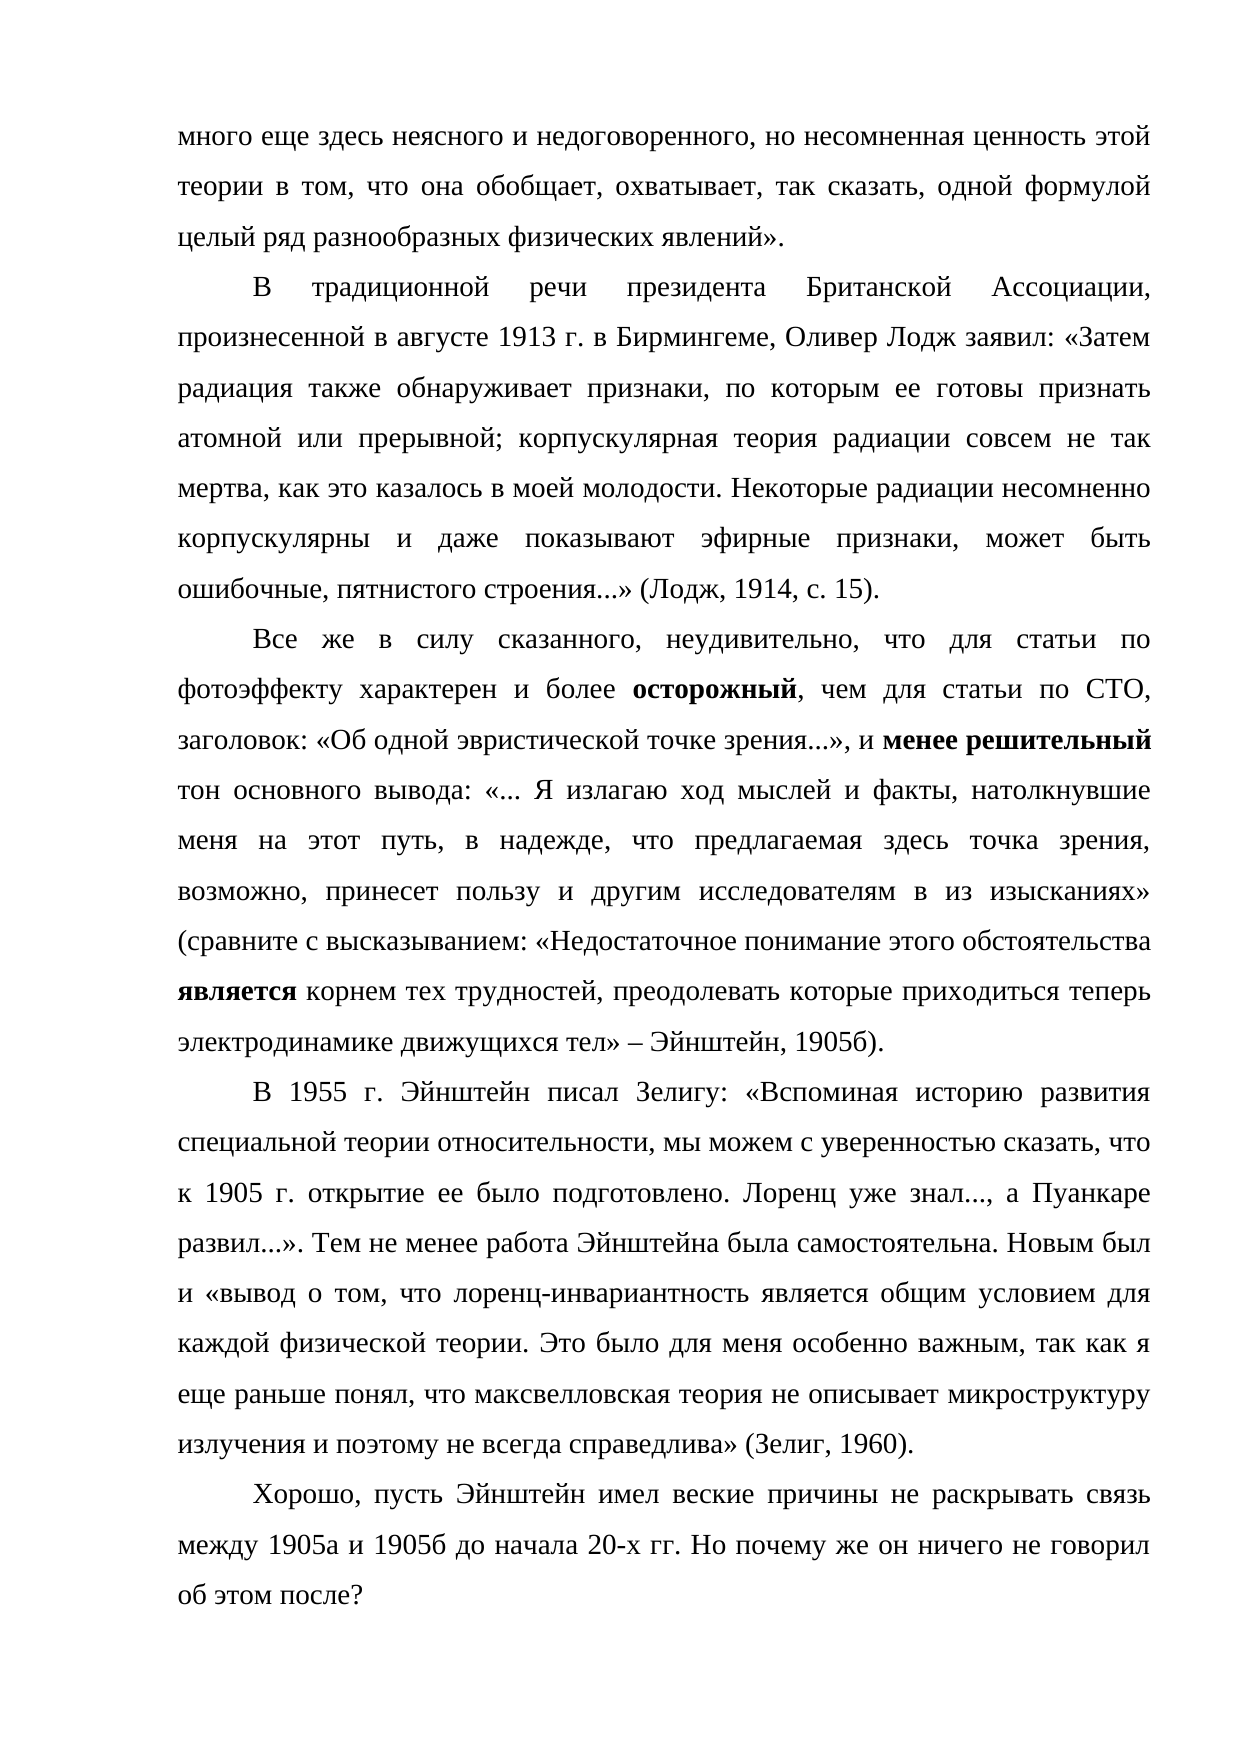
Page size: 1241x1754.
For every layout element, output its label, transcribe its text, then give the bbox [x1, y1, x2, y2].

text В 1955 г. Эйнштейн писал Зелигу: «Вспоминая историю развития специальной теории относительности, мы можем с уверенностью сказать, что к 1905 г. открытие ее было подготовлено. Лоренц уже знал..., а Пуанкаре развил...». Тем не менее работа Эйнштейна была самостоятельна. Новым был и «вывод о том, что лоренц-инвариантность является общим условием для каждой физической теории. Это было для меня особенно важным, так как я еще раньше понял, что максвелловская теория не описывает микроструктуру излучения и поэтому не всегда справедлива» (Зелиг, 1960). [177, 1074, 1152, 1460]
text В традиционной речи президента Британской Ассоциации, произнесенной в августе 1913 г. в Бирмингеме, Оливер Лодж заявил: «Затем радиация также обнаруживает признаки, по которым ее готовы признать атомной или прерывной; корпускулярная теория радиации совсем не так мертва, как это казалось в моей молодости. Некоторые радиации несомненно корпускулярны и даже показывают эфирные признаки, может быть ошибочные, пятнистого строения...» (Лодж, 1914, с. 15). [177, 269, 1152, 604]
text Все же в силу сказанного, неудивительно, что для статьи по фотоэффекту характерен и более осторожный, чем для статьи по СТО, заголовок: «Об одной эвристической точке зрения...», и менее решительный тон основного вывода: «... Я излагаю ход мыслей и факты, натолкнувшие меня на этот путь, в надежде, что предлагаемая здесь точка зрения, возможно, принесет пользу и другим исследователям в из изысканиях» (сравните с высказыванием: «Недостаточное понимание этого обстоятельства является корнем тех трудностей, преодолевать которые приходиться теперь электродинамике движущихся тел» – Эйнштейн, 1905б). [177, 621, 1152, 1057]
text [177, 118, 1152, 252]
text Хорошо, пусть Эйнштейн имел веские причины не раскрывать связь между 1905а и 1905б до начала 20-х гг. Но почему же он ничего не говорил об этом после? [177, 1477, 1152, 1611]
